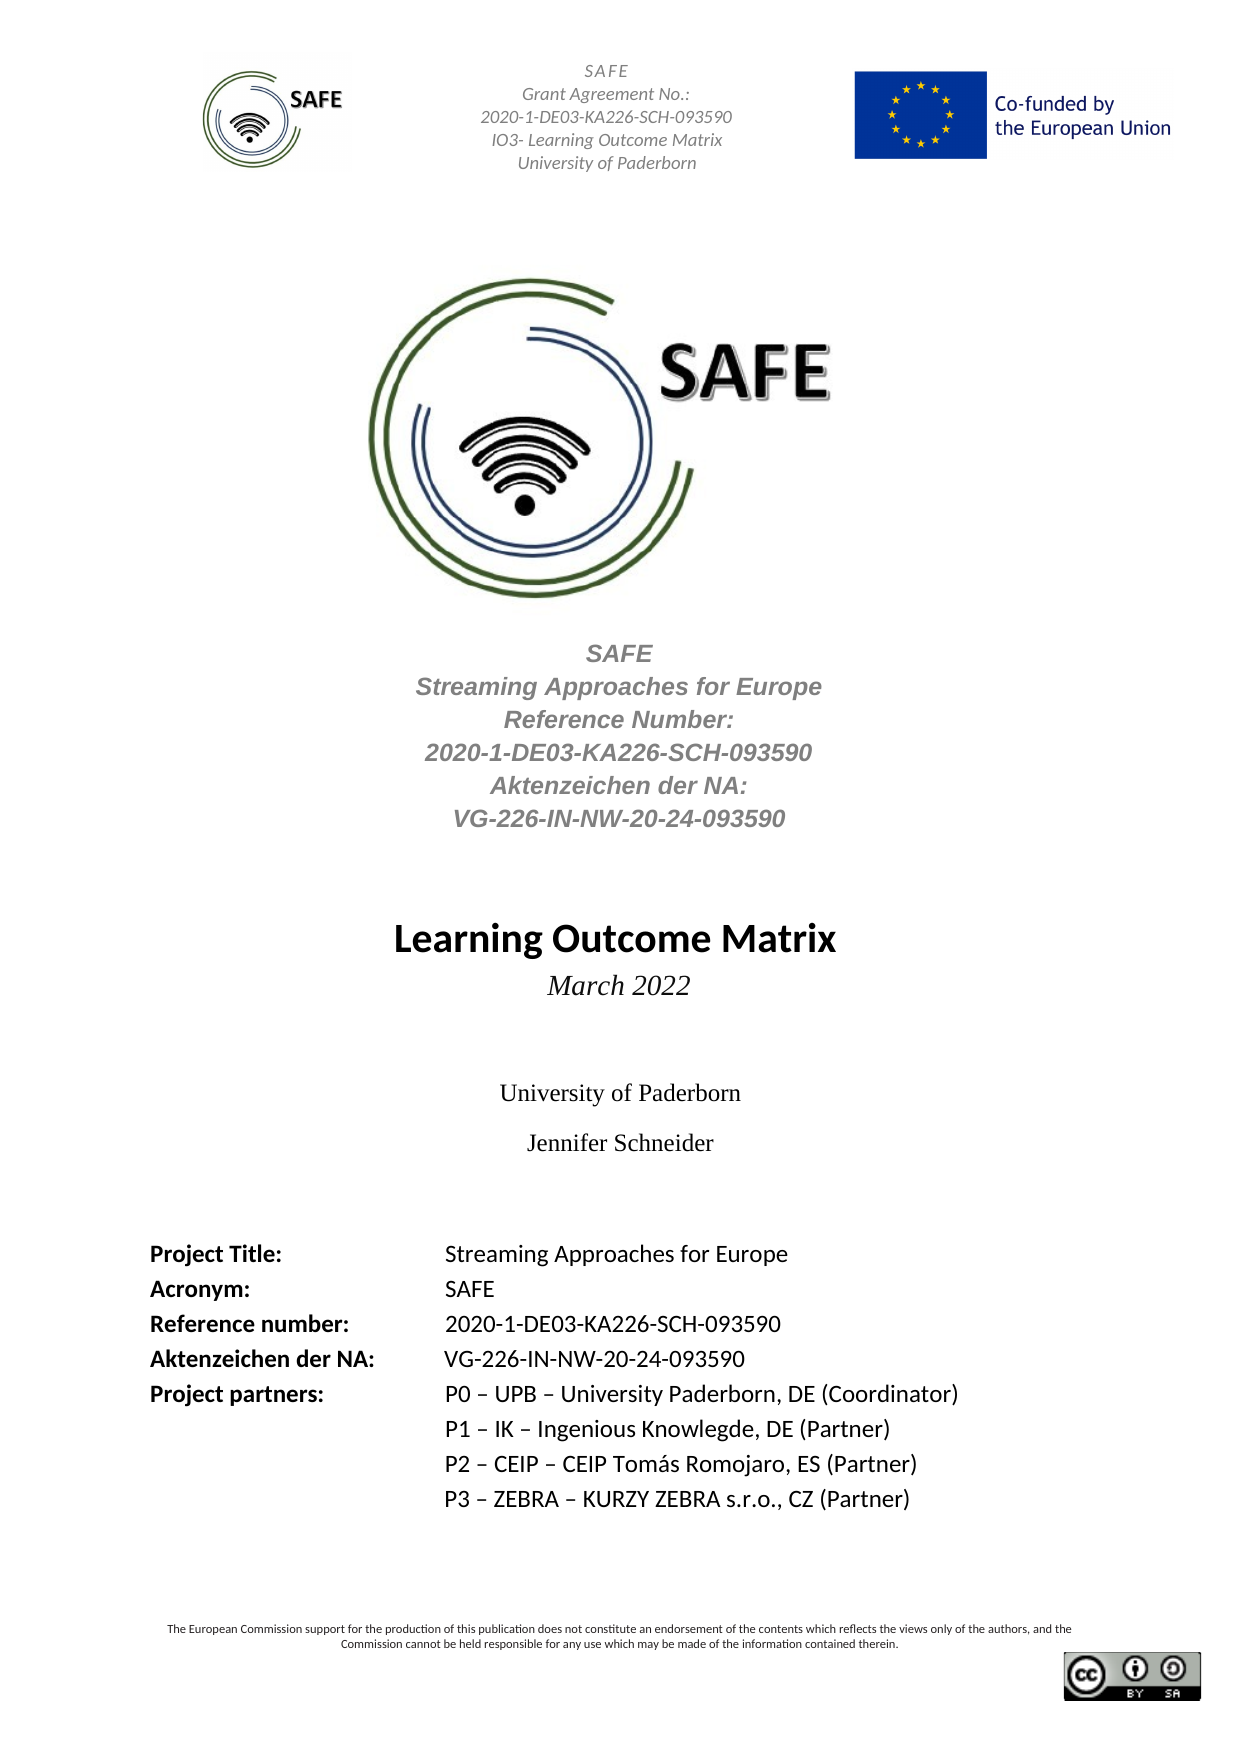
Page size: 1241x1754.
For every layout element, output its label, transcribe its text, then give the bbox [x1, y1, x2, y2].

text SAFE [150, 639, 1090, 668]
picture [202, 52, 353, 172]
text University of Paderborn [150, 1078, 1090, 1107]
text P3 – ZEBRA – KURZY ZEBRA s.r.o., CZ (Partner) [444, 1483, 1090, 1514]
picture [367, 216, 873, 619]
picture [1063, 1652, 1202, 1701]
text Reference Number: 2020-1-DE03-KA226-SCH-093590 [150, 705, 1090, 767]
text Learning Outcome Matrix March 2022 [150, 912, 1090, 1002]
text Streaming Approaches for Europe [150, 672, 1090, 701]
text Reference number: 2020-1-DE03-KA226-SCH-093590 [150, 1308, 1090, 1339]
text Project partners: P0 – UPB – University Paderborn, DE (Coordinator) [150, 1378, 1090, 1409]
text Jennifer Schneider [150, 1128, 1090, 1157]
text Aktenzeichen der NA: VG-226-IN-NW-20-24-093590 [150, 771, 1090, 833]
picture [852, 68, 1175, 160]
text P2 – CEIP – CEIP Tomás Romojaro, ES (Partner) [444, 1448, 1090, 1479]
text P1 – IK – Ingenious Knowlegde, DE (Partner) [444, 1413, 1090, 1444]
text Aktenzeichen der NA: VG-226-IN-NW-20-24-093590 [150, 1343, 1090, 1374]
text Project Title: Streaming Approaches for Europe [150, 1238, 1090, 1269]
text Acronym: SAFE [150, 1273, 1090, 1304]
